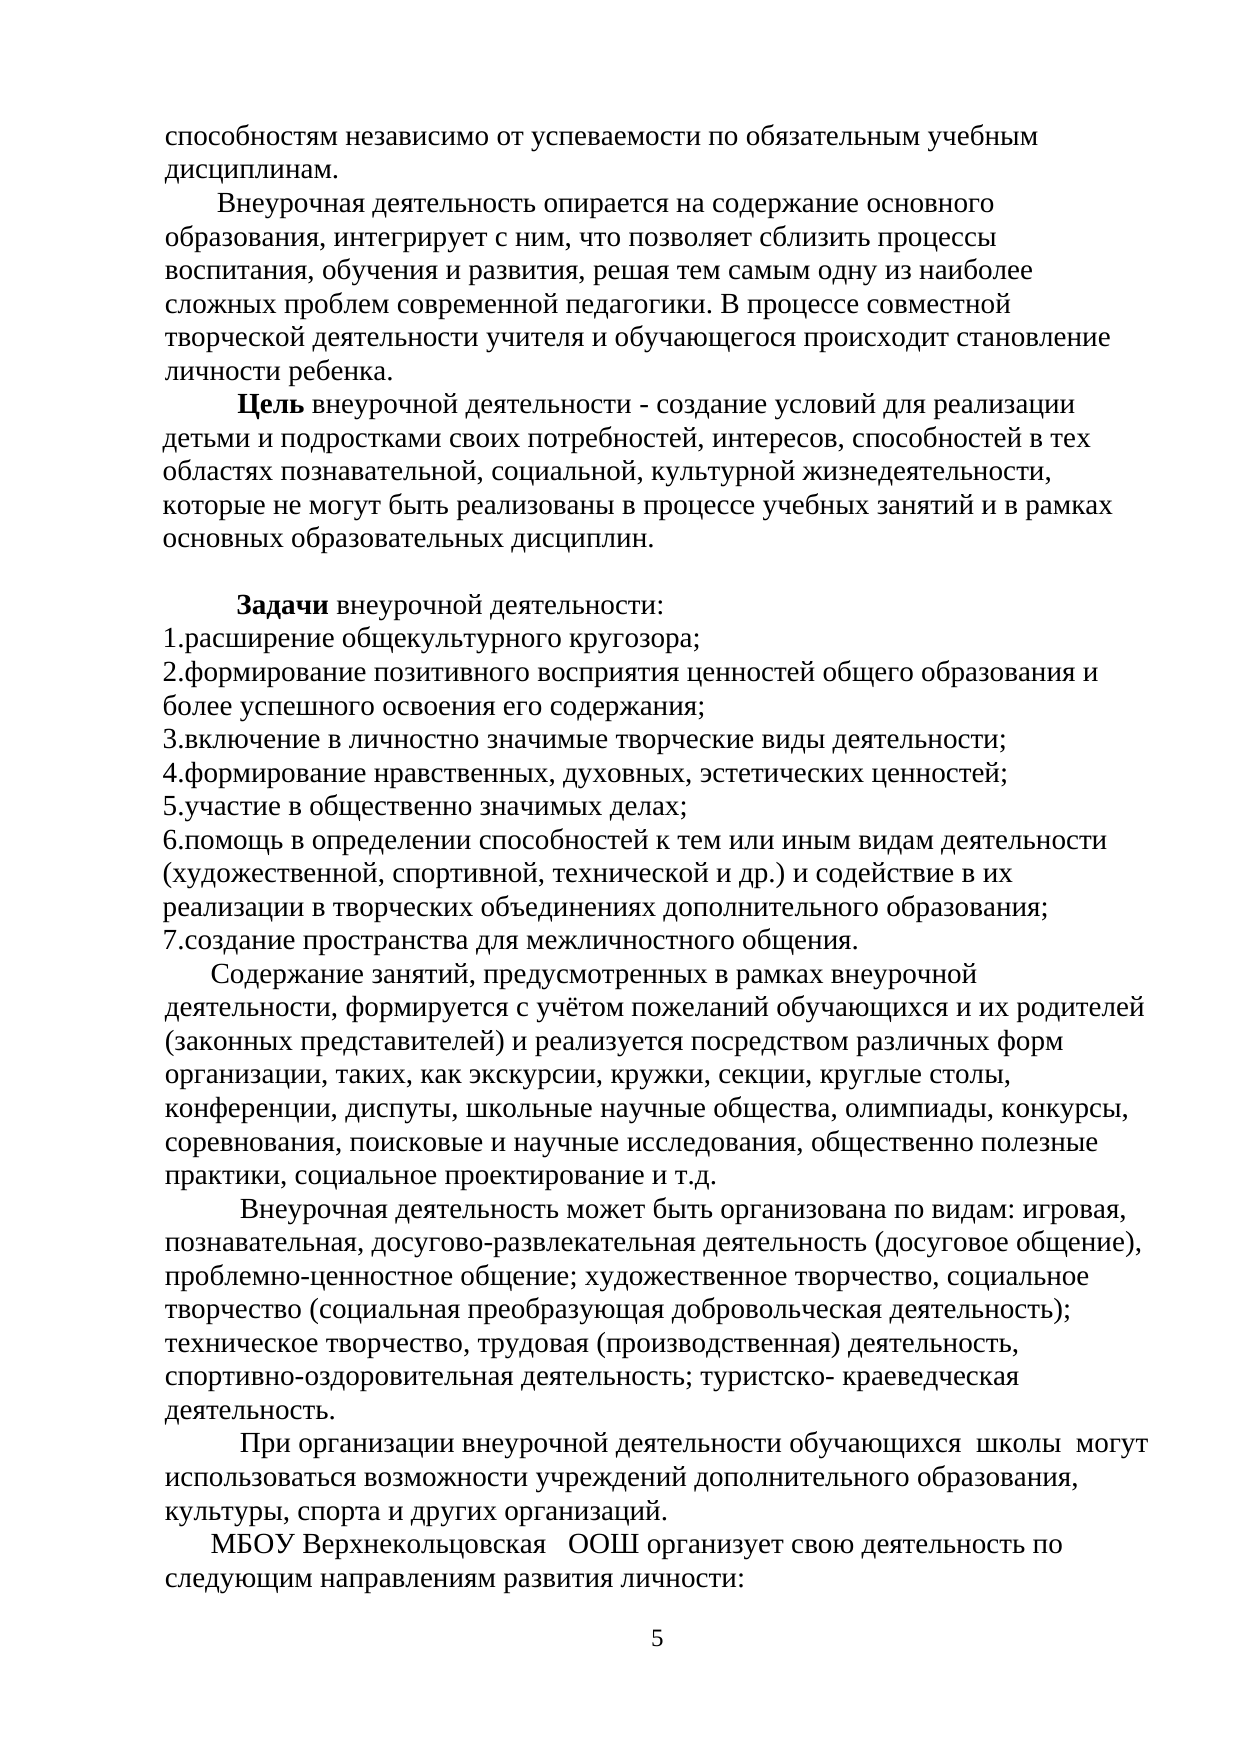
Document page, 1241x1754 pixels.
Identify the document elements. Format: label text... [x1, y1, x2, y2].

text 2.формирование позитивного восприятия ценностей общего образования и более успешного освоения его содержания; [162, 654, 1152, 721]
text 5.участие в общественно значимых делах; [162, 788, 1152, 822]
text 6.помощь в определении способностей к тем или иным видам деятельности (художественной, спортивной, технической и др.) и содействие в их реализации в творческих объединениях дополнительного образования; [162, 822, 1149, 922]
text 4.формирование нравственных, духовных, эстетических ценностей; [162, 755, 1152, 788]
text Задачи внеурочной деятельности: [162, 587, 1152, 621]
text Внеурочная деятельность опирается на содержание основного образования, интегрирует с ним, что позволяет сблизить процессы воспитания, обучения и развития, решая тем самым одну из наиболее сложных проблем современной педагогики. В процессе совместной творческой деятельности учителя и обучающегося происходит становление личности ребенка. [164, 185, 1149, 386]
text Цель внеурочной деятельности - создание условий для реализации детьми и подростками своих потребностей, интересов, способностей в тех областях познавательной, социальной, культурной жизнедеятельности, которые не могут быть реализованы в процессе учебных занятий и в рамках основных образовательных дисциплин. [162, 386, 1140, 554]
text МБОУ Верхнекольцовская ООШ организует свою деятельность по следующим направлениям развития личности: [164, 1526, 1149, 1593]
text При организации внеурочной деятельности обучающихся школы могут использоваться возможности учреждений дополнительного образования, культуры, спорта и других организаций. [164, 1426, 1149, 1526]
text 3.включение в личностно значимые творческие виды деятельности; [162, 721, 1152, 755]
text 7.создание пространства для межличностного общения. [162, 922, 1152, 956]
text Внеурочная деятельность может быть организована по видам: игровая, познавательная, досугово-развлекательная деятельность (досуговое общение), проблемно-ценностное общение; художественное творчество, социальное творчество (социальная преобразующая добровольческая деятельность); техническое творчество, трудовая (производственная) деятельность, спортивно-оздоровительная деятельность; туристско- краеведческая деятельность. [164, 1191, 1149, 1426]
text Содержание занятий, предусмотренных в рамках внеурочной деятельности, формируется с учётом пожеланий обучающихся и их родителей (законных представителей) и реализуется посредством различных форм организации, таких, как экскурсии, кружки, секции, круглые столы, конференции, диспуты, школьные научные общества, олимпиады, конкурсы, соревнования, поисковые и научные исследования, общественно полезные практики, социальное проектирование и т.д. [164, 956, 1149, 1191]
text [164, 118, 1149, 185]
text 1.расширение общекультурного кругозора; [162, 621, 1152, 654]
